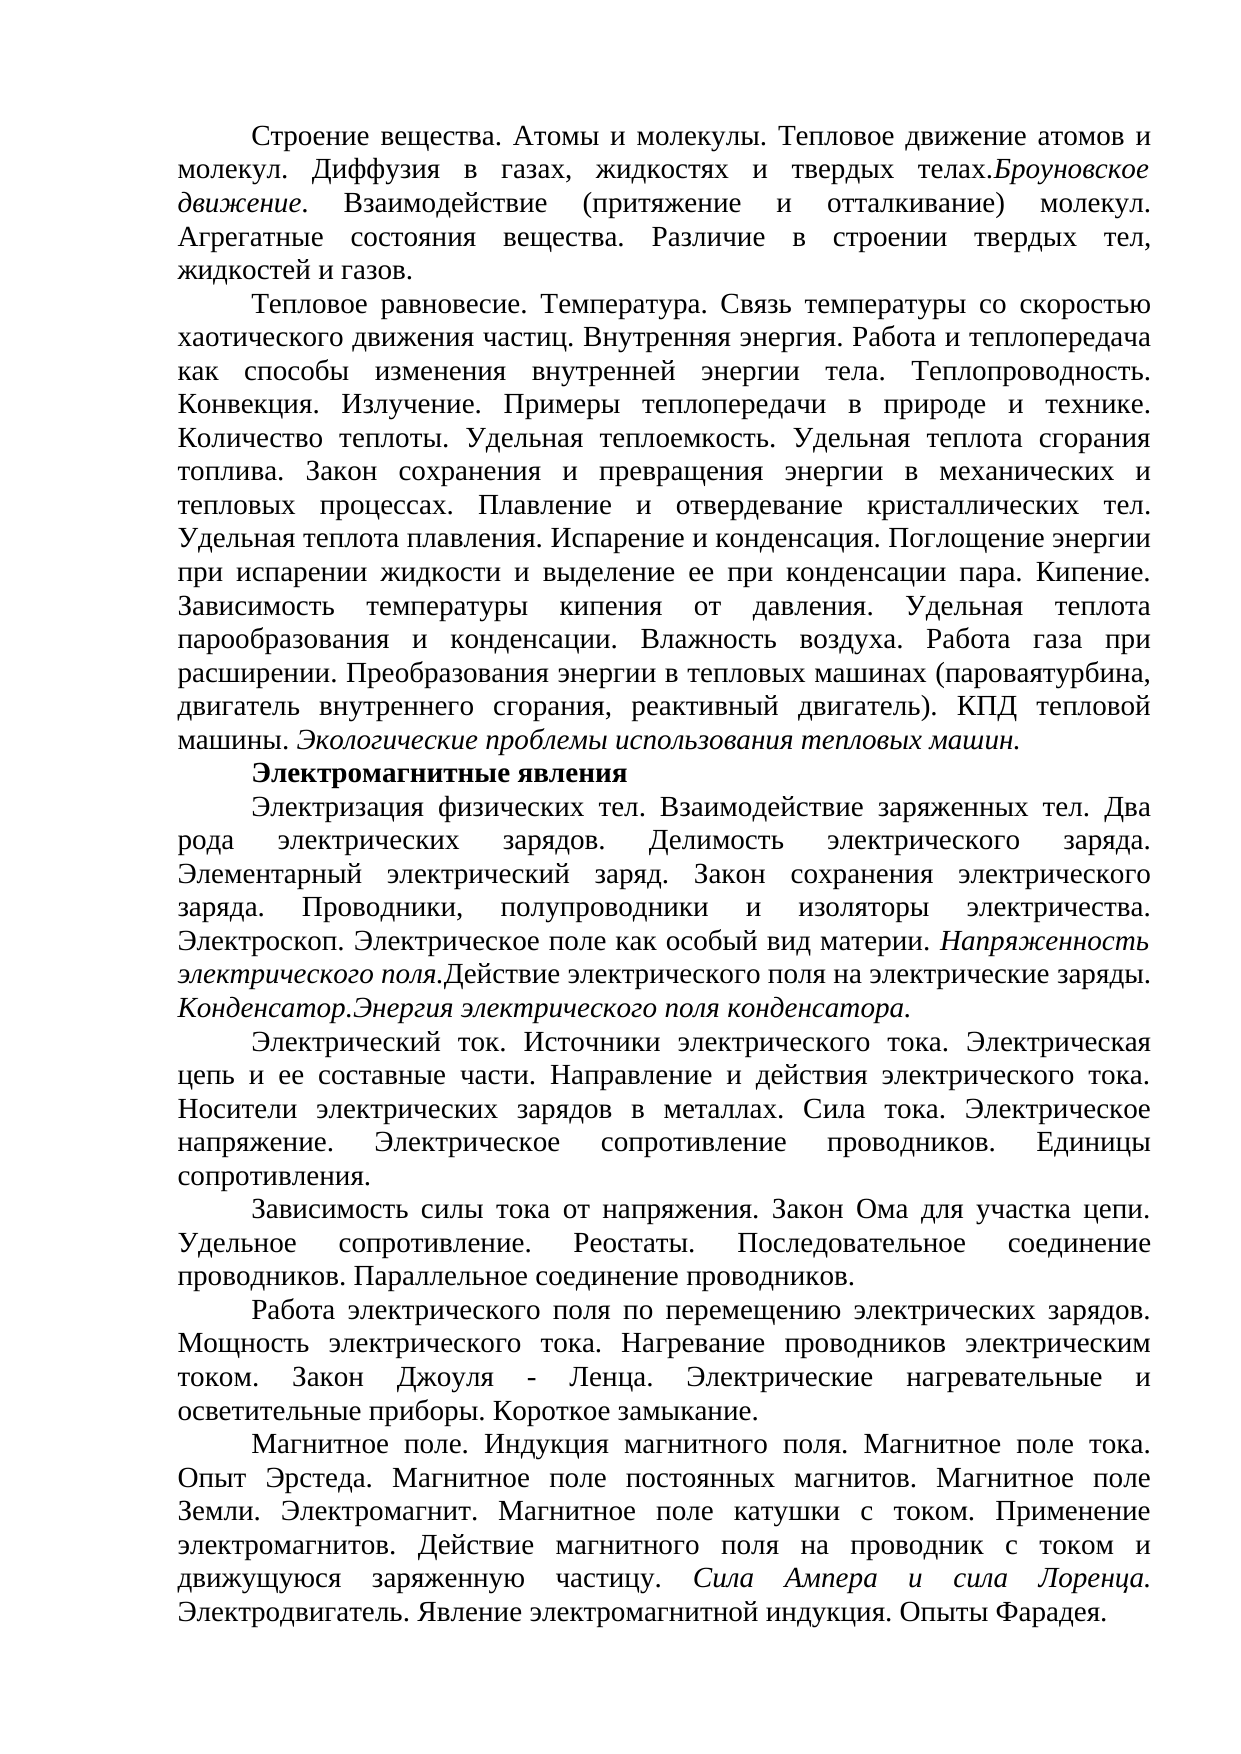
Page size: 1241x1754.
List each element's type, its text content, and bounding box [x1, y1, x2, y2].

text Электрический ток. Источники электрического тока. Электрическая цепь и ее составные части. Направление и действия электрического тока. Носители электрических зарядов в металлах. Сила тока. Электрическое напряжение. Электрическое сопротивление проводников. Единицы сопротивления. [177, 1024, 1152, 1191]
text Зависимость силы тока от напряжения. Закон Ома для участка цепи. Удельное сопротивление. Реостаты. Последовательное соединение проводников. Параллельное соединение проводников. [177, 1191, 1152, 1292]
text Тепловое равновесие. Температура. Связь температуры со скоростью хаотического движения частиц. Внутренняя энергия. Работа и теплопередача как способы изменения внутренней энергии тела. Теплопроводность. Конвекция. Излучение. Примеры теплопередачи в природе и технике. Количество теплоты. Удельная теплоемкость. Удельная теплота сгорания топлива. Закон сохранения и превращения энергии в механических и тепловых процессах. Плавление и отвердевание кристаллических тел. Удельная теплота плавления. Испарение и конденсация. Поглощение энергии при испарении жидкости и выделение ее при конденсации пара. Кипение. Зависимость температуры кипения от давления. Удельная теплота парообразования и конденсации. Влажность воздуха. Работа газа при расширении. Преобразования энергии в тепловых машинах (пароваятурбина, двигатель внутреннего сгорания, реактивный двигатель). КПД тепловой машины. Экологические проблемы использования тепловых машин. [177, 286, 1152, 755]
text Электромагнитные явления [251, 755, 1152, 789]
text Строение вещества. Атомы и молекулы. Тепловое движение атомов и молекул. Диффузия в газах, жидкостях и твердых телах.Броуновское движение. Взаимодействие (притяжение и отталкивание) молекул. Агрегатные состояния вещества. Различие в строении твердых тел, жидкостей и газов. [177, 118, 1152, 286]
text Работа электрического поля по перемещению электрических зарядов. Мощность электрического тока. Нагревание проводников электрическим током. Закон Джоуля - Ленца. Электрические нагревательные и осветительные приборы. Короткое замыкание. [177, 1292, 1152, 1426]
text Электризация физических тел. Взаимодействие заряженных тел. Два рода электрических зарядов. Делимость электрического заряда. Элементарный электрический заряд. Закон сохранения электрического заряда. Проводники, полупроводники и изоляторы электричества. Электроскоп. Электрическое поле как особый вид материи. Напряженность электрического поля.Действие электрического поля на электрические заряды. Конденсатор.Энергия электрического поля конденсатора. [177, 789, 1152, 1024]
text Магнитное поле. Индукция магнитного поля. Магнитное поле тока. Опыт Эрстеда. Магнитное поле постоянных магнитов. Магнитное поле Земли. Электромагнит. Магнитное поле катушки с током. Применение электромагнитов. Действие магнитного поля на проводник с током и движущуюся заряженную частицу. Сила Ампера и сила Лоренца. Электродвигатель. Явление электромагнитной индукция. Опыты Фарадея. [177, 1426, 1152, 1627]
